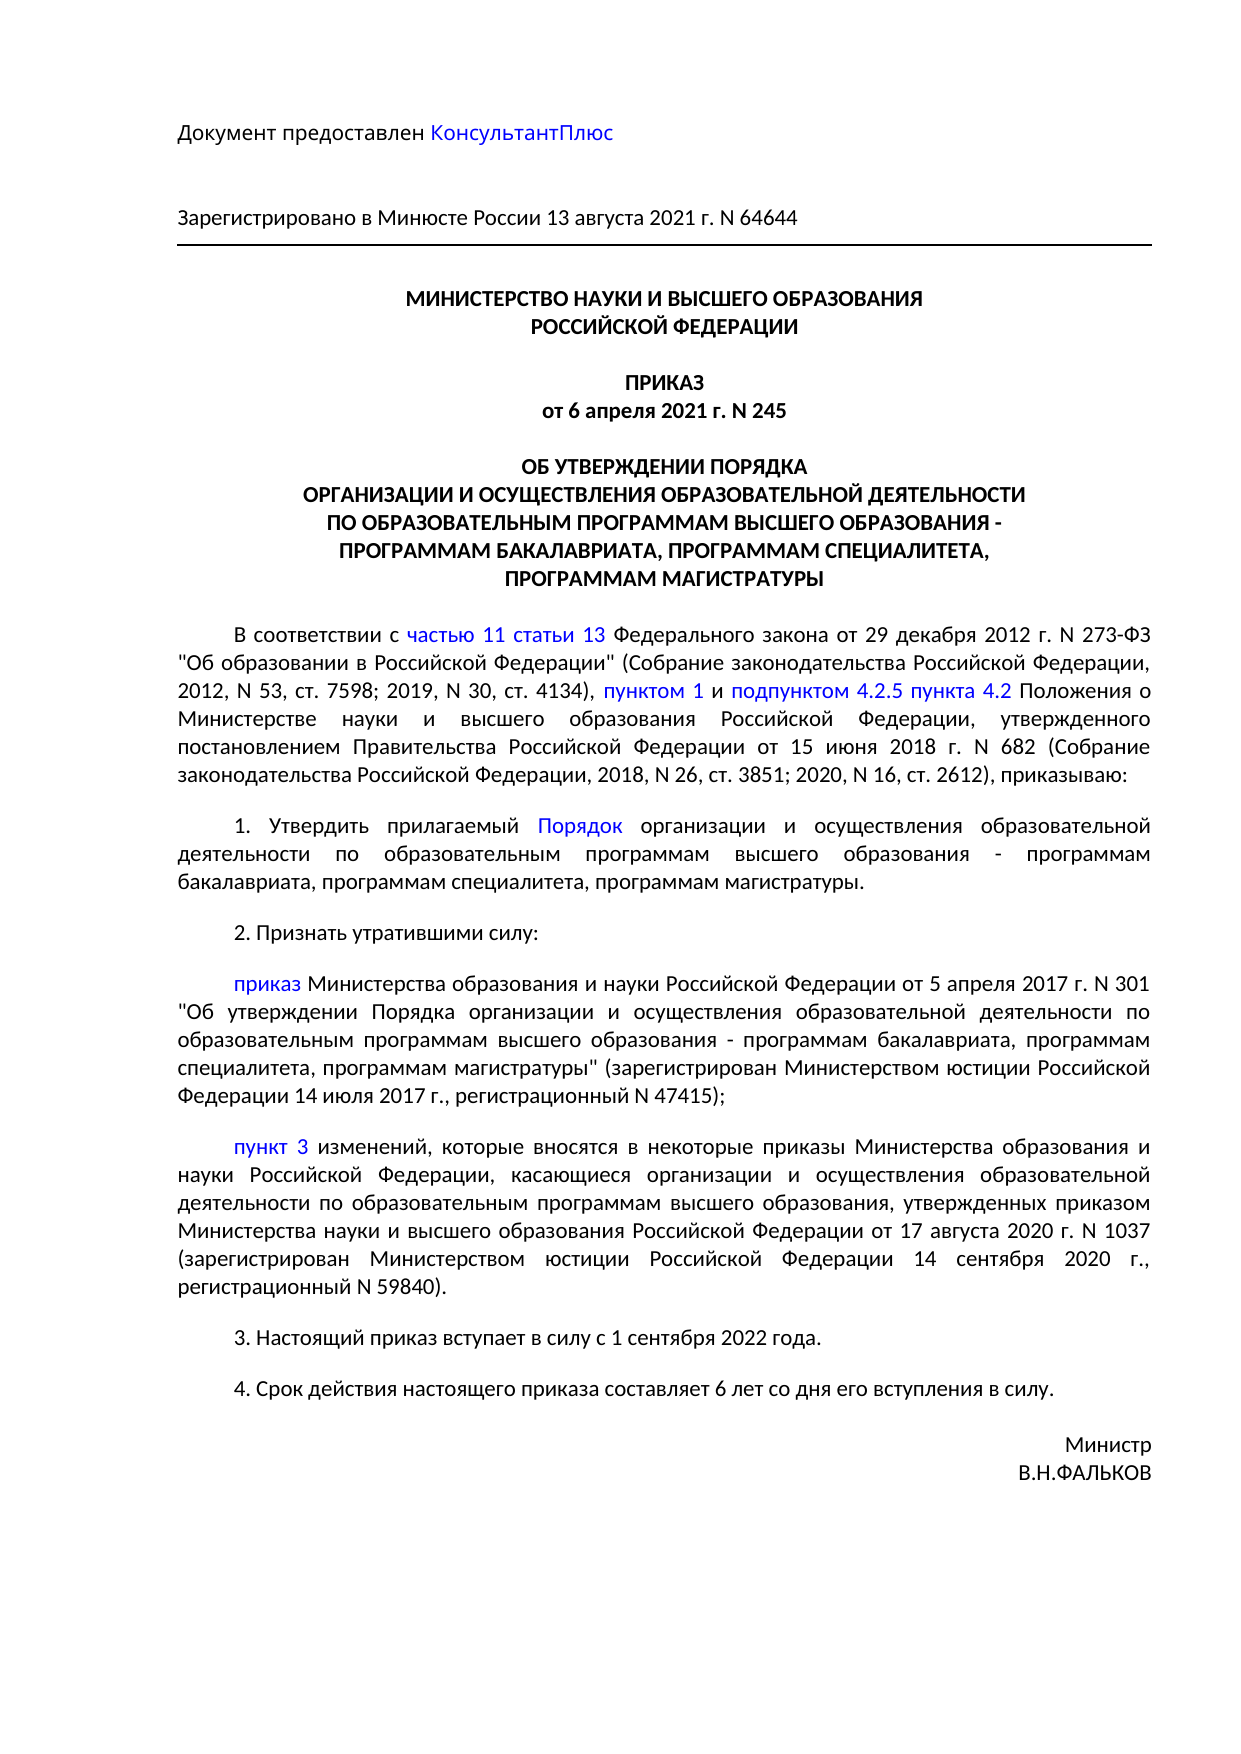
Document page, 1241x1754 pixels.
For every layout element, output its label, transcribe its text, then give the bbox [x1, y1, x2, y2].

title ОБ УТВЕРЖДЕНИИ ПОРЯДКА [177, 452, 1152, 480]
title ПО ОБРАЗОВАТЕЛЬНЫМ ПРОГРАММАМ ВЫСШЕГО ОБРАЗОВАНИЯ - [177, 508, 1152, 536]
title ПРИКАЗ [177, 368, 1152, 396]
text 4. Срок действия настоящего приказа составляет 6 лет со дня его вступления в силу. [177, 1374, 1152, 1402]
text 3. Настоящий приказ вступает в силу с 1 сентября 2022 года. [177, 1323, 1152, 1351]
text приказ Министерства образования и науки Российской Федерации от 5 апреля 2017 г. N 301 "Об утверждении Порядка организации и осуществления образовательной деятельности по образовательным программам высшего образования - программам бакалавриата, программам специалитета, программам магистратуры" (зарегистрирован Министерством юстиции Российской Федерации 14 июля 2017 г., регистрационный N 47415); [177, 969, 1152, 1109]
text В соответствии с частью 11 статьи 13 Федерального закона от 29 декабря 2012 г. N 273-ФЗ "Об образовании в Российской Федерации" (Собрание законодательства Российской Федерации, 2012, N 53, ст. 7598; 2019, N 30, ст. 4134), пунктом 1 и подпунктом 4.2.5 пункта 4.2 Положения о Министерстве науки и высшего образования Российской Федерации, утвержденного постановлением Правительства Российской Федерации от 15 июня 2018 г. N 682 (Собрание законодательства Российской Федерации, 2018, N 26, ст. 3851; 2020, N 16, ст. 2612), приказываю: [177, 620, 1152, 788]
title ОРГАНИЗАЦИИ И ОСУЩЕСТВЛЕНИЯ ОБРАЗОВАТЕЛЬНОЙ ДЕЯТЕЛЬНОСТИ [177, 480, 1152, 508]
text 2. Признать утратившими силу: [177, 918, 1152, 946]
title ПРОГРАММАМ МАГИСТРАТУРЫ [177, 564, 1152, 592]
text Министр [177, 1430, 1152, 1458]
title от 6 апреля 2021 г. N 245 [177, 396, 1152, 424]
title РОССИЙСКОЙ ФЕДЕРАЦИИ [177, 312, 1152, 340]
title Документ предоставлен КонсультантПлюс [177, 118, 1152, 175]
text В.Н.ФАЛЬКОВ [177, 1458, 1152, 1486]
title ПРОГРАММАМ БАКАЛАВРИАТА, ПРОГРАММАМ СПЕЦИАЛИТЕТА, [177, 536, 1152, 564]
text 1. Утвердить прилагаемый Порядок организации и осуществления образовательной деятельности по образовательным программам высшего образования - программам бакалавриата, программам специалитета, программам магистратуры. [177, 811, 1152, 895]
text Зарегистрировано в Минюсте России 13 августа 2021 г. N 64644 [177, 203, 1152, 231]
title МИНИСТЕРСТВО НАУКИ И ВЫСШЕГО ОБРАЗОВАНИЯ [177, 284, 1152, 312]
text пункт 3 изменений, которые вносятся в некоторые приказы Министерства образования и науки Российской Федерации, касающиеся организации и осуществления образовательной деятельности по образовательным программам высшего образования, утвержденных приказом Министерства науки и высшего образования Российской Федерации от 17 августа 2020 г. N 1037 (зарегистрирован Министерством юстиции Российской Федерации 14 сентября 2020 г., регистрационный N 59840). [177, 1132, 1152, 1300]
